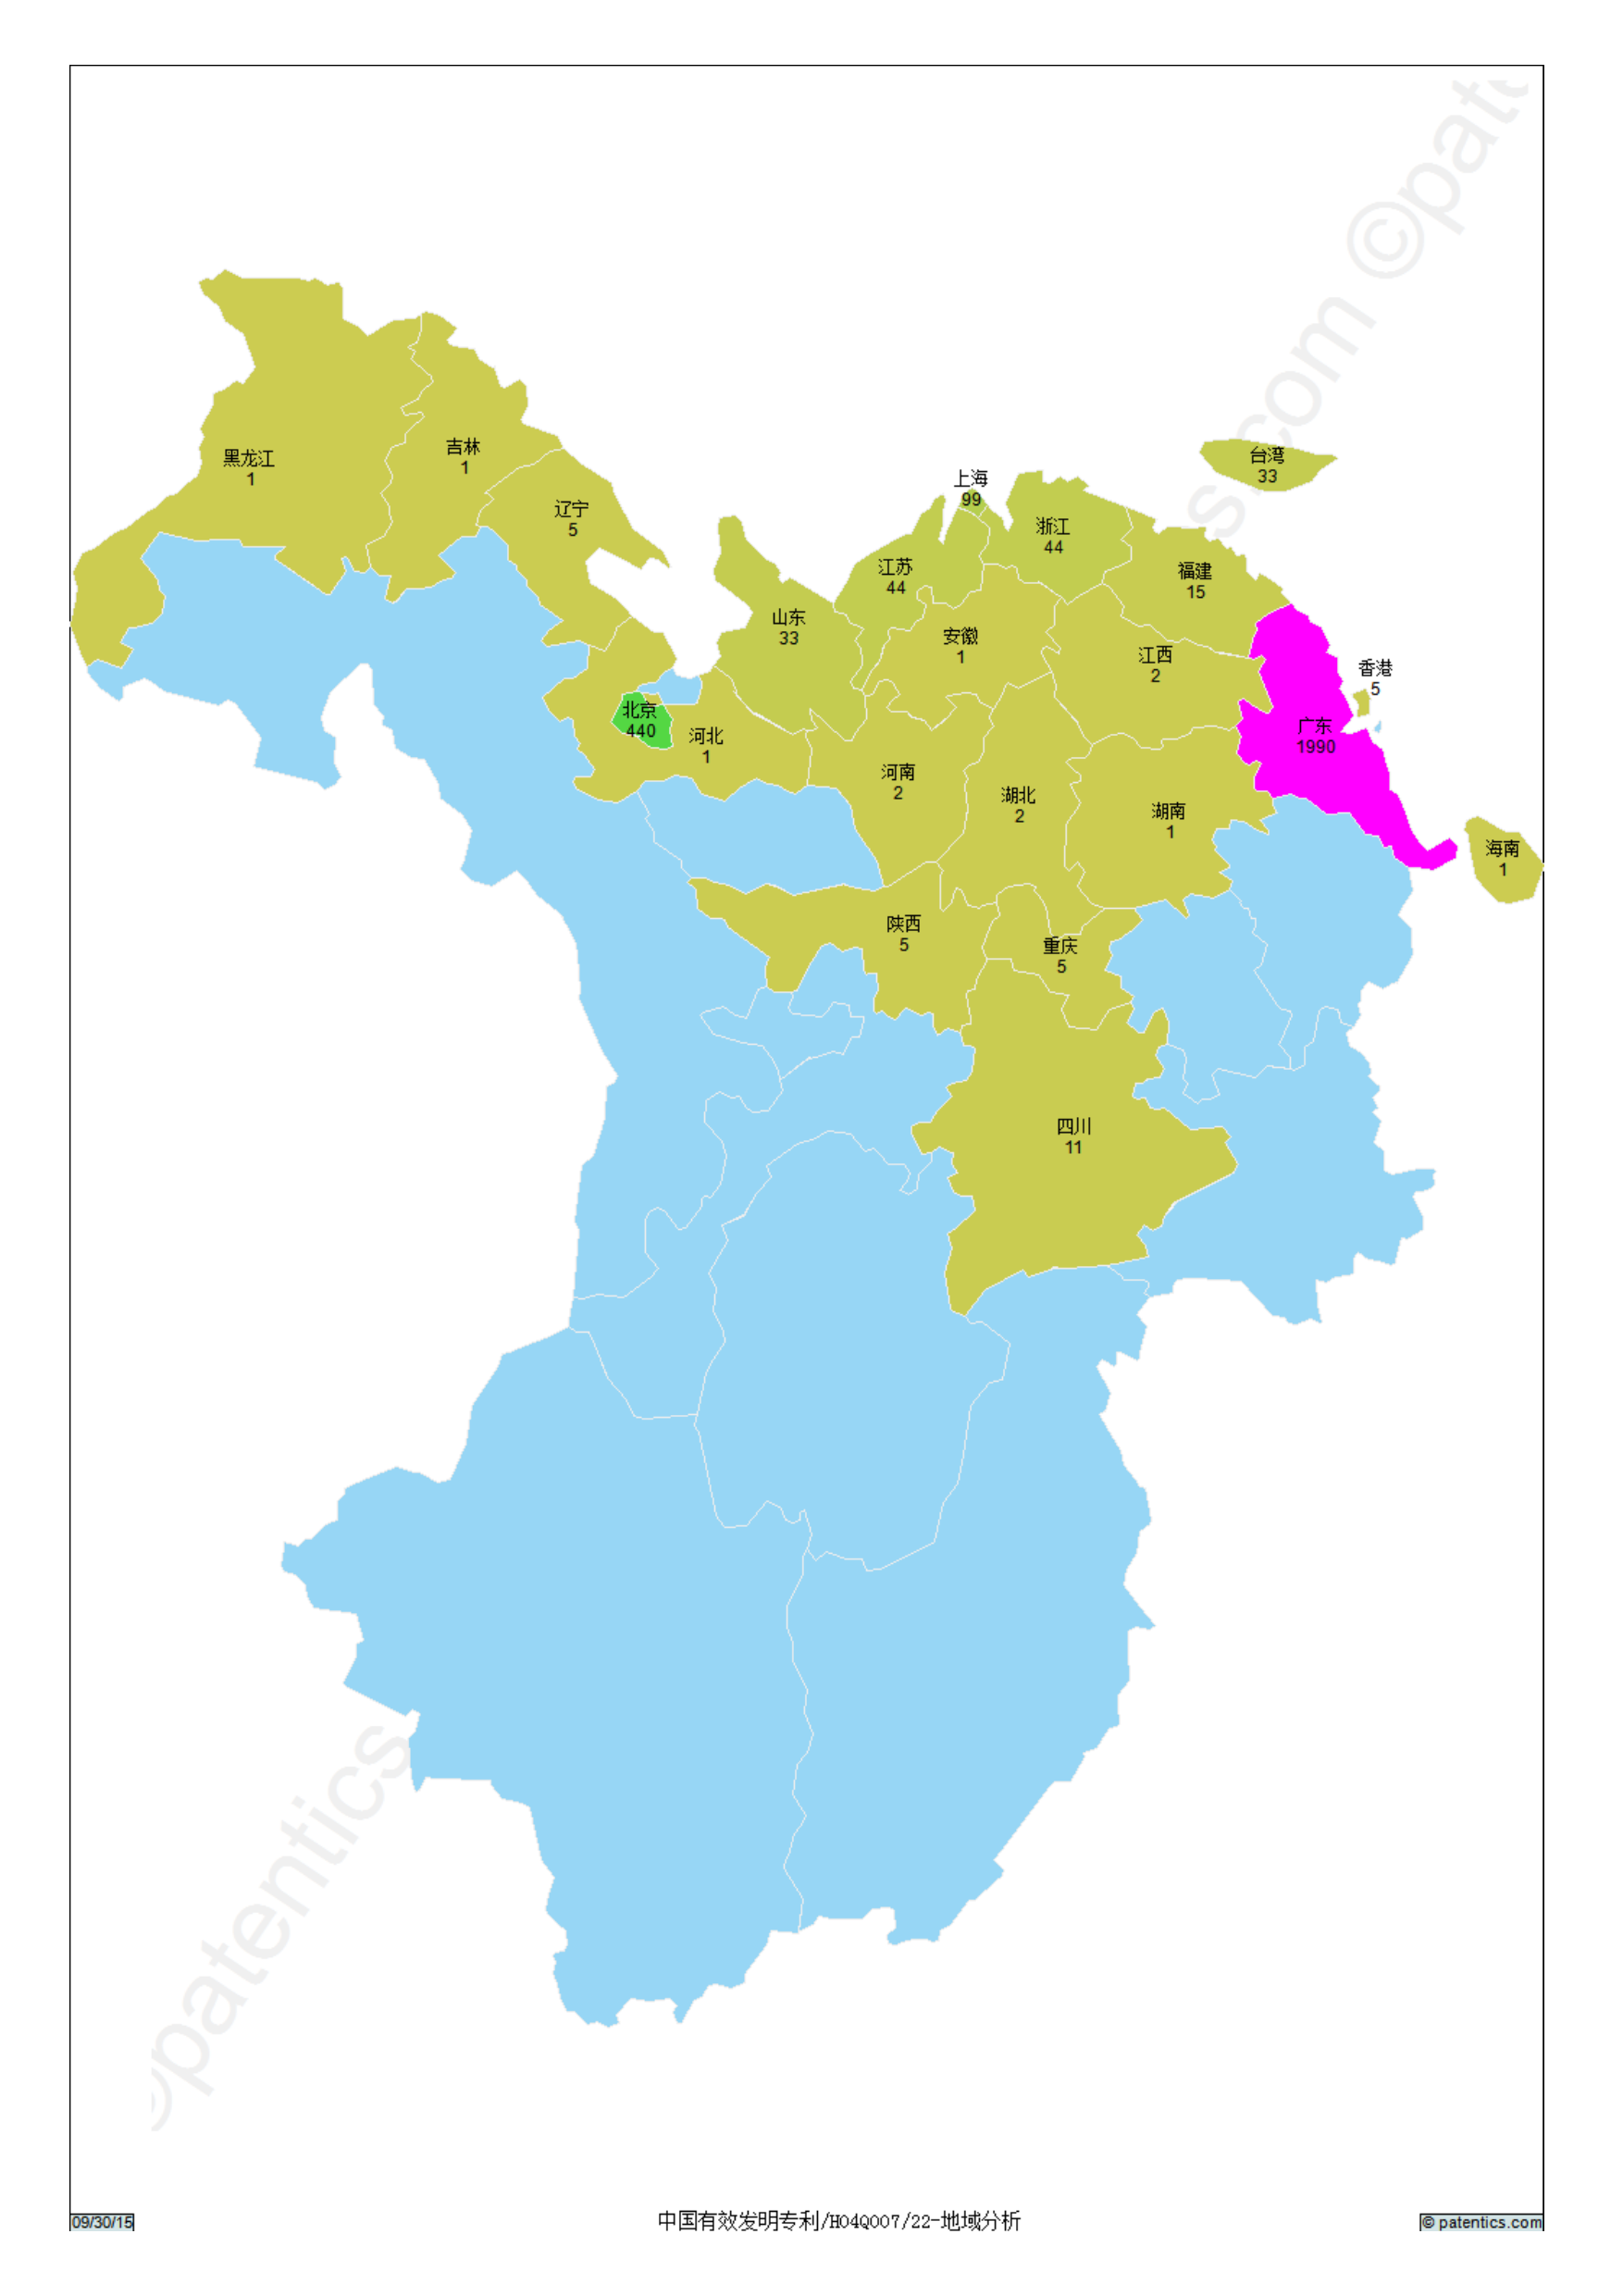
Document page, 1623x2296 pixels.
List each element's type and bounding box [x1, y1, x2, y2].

picture [69, 65, 1544, 2231]
